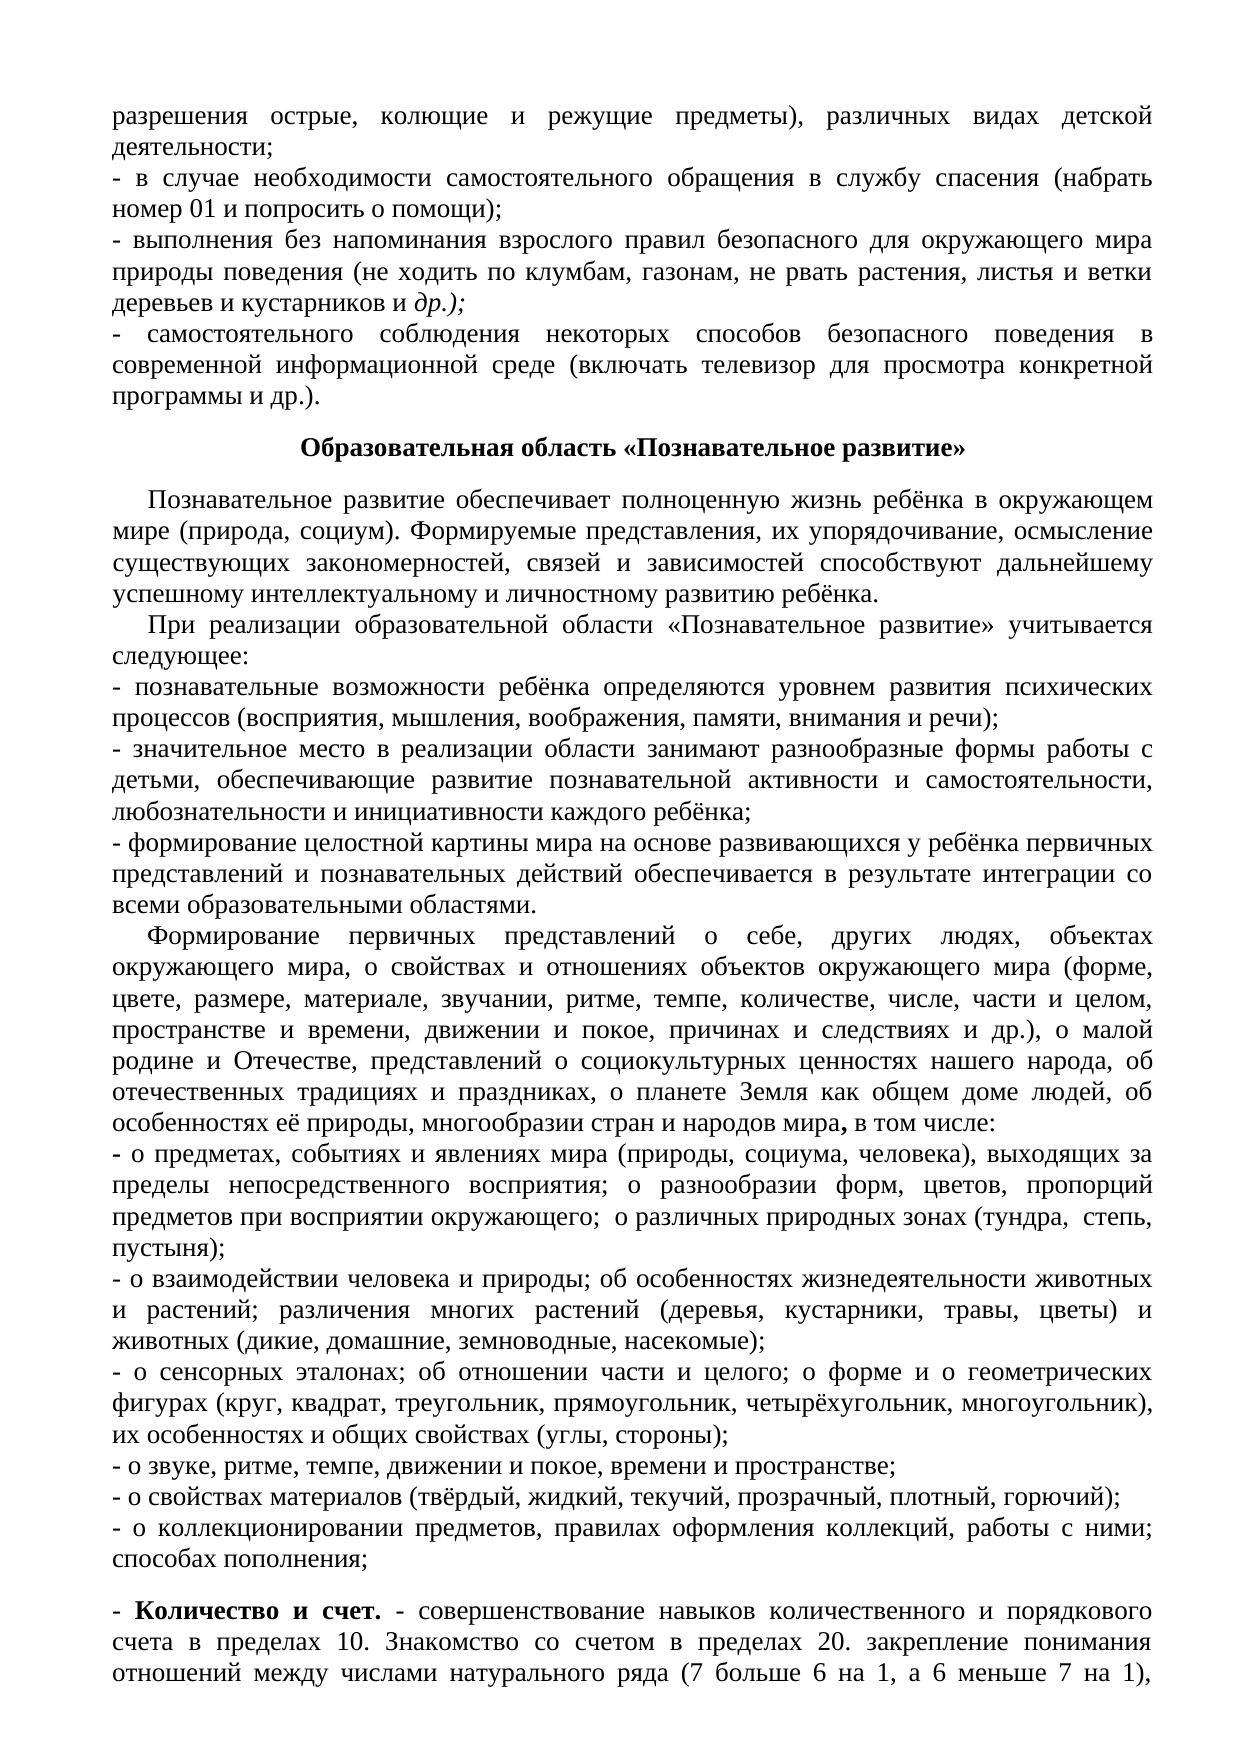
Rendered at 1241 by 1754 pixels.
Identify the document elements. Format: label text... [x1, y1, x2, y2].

text - в случае необходимости самостоятельного обращения в службу спасения (набрать номер 01 и попросить о помощи); [112, 161, 1154, 224]
text При реализации образовательной области «Познавательное развитие» учитывается следующее: [112, 608, 1154, 670]
text - о взаимодействии человека и природы; об особенностях жизнедеятельности животных и растений; различения многих растений (деревья, кустарники, травы, цветы) и животных (дикие, домашние, земноводные, насекомые); [112, 1262, 1154, 1355]
text Познавательное развитие обеспечивает полноценную жизнь ребёнка в окружающем мире (природа, социум). Формируемые представления, их упорядочивание, осмысление существующих закономерностей, связей и зависимостей способствуют дальнейшему успешному интеллектуальному и личностному развитию ребёнка. [112, 483, 1154, 608]
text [112, 1594, 1153, 1688]
text - самостоятельного соблюдения некоторых способов безопасного поведения в современной информационной среде (включать телевизор для просмотра конкретной программы и др.). [112, 317, 1154, 411]
text - о звуке, ритме, темпе, движении и покое, времени и пространстве; [112, 1449, 1154, 1480]
text - о коллекционировании предметов, правилах оформления коллекций, работы с ними; способах пополнения; [112, 1511, 1154, 1573]
text - познавательные возможности ребёнка определяются уровнем развития психических процессов (восприятия, мышления, воображения, памяти, внимания и речи); [112, 670, 1154, 732]
text - формирование целостной картины мира на основе развивающихся у ребёнка первичных представлений и познавательных действий обеспечивается в результате интеграции со всеми образовательными областями. [112, 826, 1154, 919]
text - о свойствах материалов (твёрдый, жидкий, текучий, прозрачный, плотный, горючий); [112, 1480, 1154, 1511]
text Образовательная область «Познавательное развитие» [112, 431, 1154, 462]
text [112, 99, 1154, 161]
text - о сенсорных эталонах; об отношении части и целого; о форме и о геометрических фигурах (круг, квадрат, треугольник, прямоугольник, четырёхугольник, многоугольник), их особенностях и общих свойствах (углы, стороны); [112, 1355, 1154, 1449]
text - значительное место в реализации области занимают разнообразные формы работы с детьми, обеспечивающие развитие познавательной активности и самостоятельности, любознательности и инициативности каждого ребёнка; [112, 732, 1154, 826]
text - о предметах, событиях и явлениях мира (природы, социума, человека), выходящих за пределы непосредственного восприятия; о разнообразии форм, цветов, пропорций предметов при восприятии окружающего; о различных природных зонах (тундра, степь, пустыня); [112, 1137, 1154, 1262]
text - выполнения без напоминания взрослого правил безопасного для окружающего мира природы поведения (не ходить по клумбам, газонам, не рвать растения, листья и ветки деревьев и кустарников и др.); [112, 224, 1154, 317]
text Формирование первичных представлений о себе, других людях, объектах окружающего мира, о свойствах и отношениях объектов окружающего мира (форме, цвете, размере, материале, звучании, ритме, темпе, количестве, числе, части и целом, пространстве и времени, движении и покое, причинах и следствиях и др.), о малой родине и Отечестве, представлений о социокультурных ценностях нашего народа, об отечественных традициях и праздниках, о планете Земля как общем доме людей, об особенностях её природы, многообразии стран и народов мира, в том числе: [112, 919, 1154, 1137]
